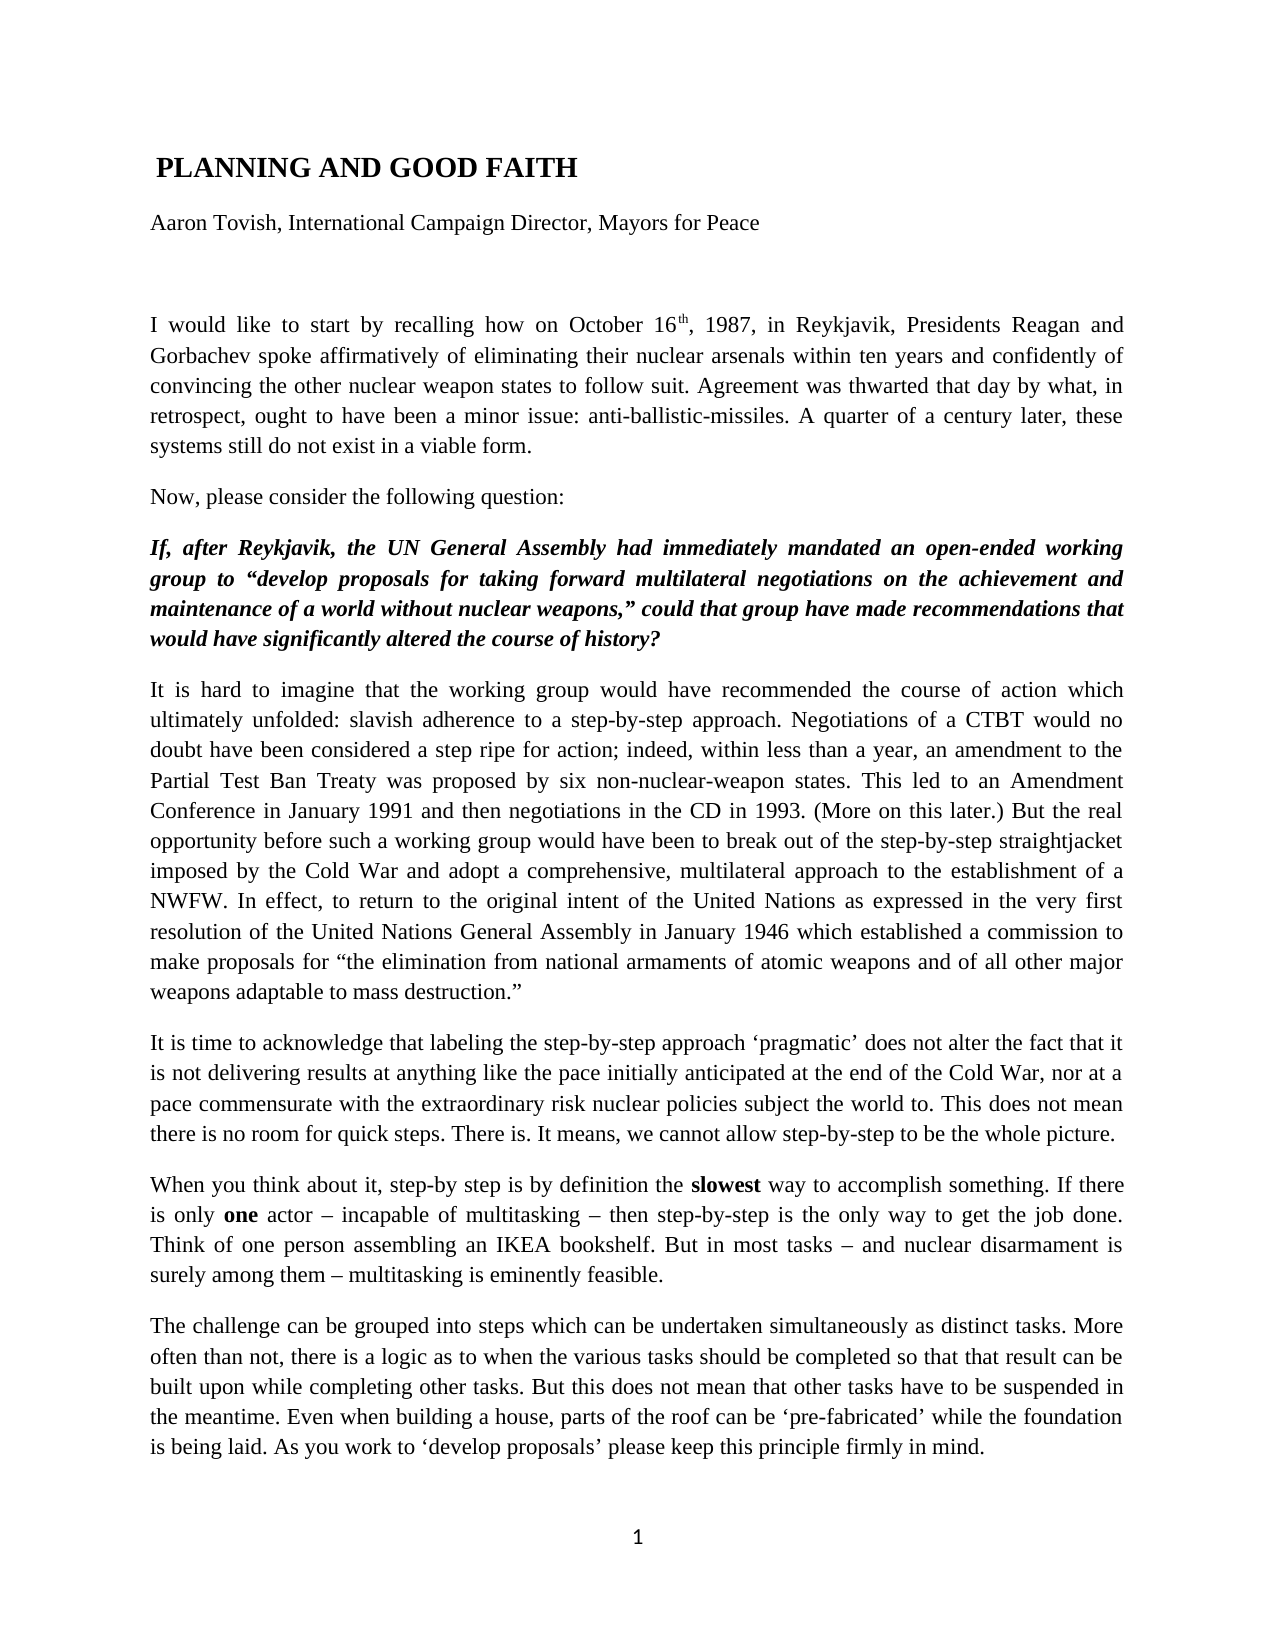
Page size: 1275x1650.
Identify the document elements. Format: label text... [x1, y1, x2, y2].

text The challenge can be grouped into steps which can be undertaken simultaneously as distinct tasks. More often than not, there is a logic as to when the various tasks should be completed so that that result can be built upon while completing other tasks. But this does not mean that other tasks have to be suspended in the meantime. Even when building a house, parts of the roof can be ‘pre-fabricated’ while the foundation is being laid. As you work to ‘develop proposals’ please keep this principle firmly in mind. [150, 1312, 1125, 1460]
text Aaron Tovish, International Campaign Director, Mayors for Peace [150, 209, 1125, 236]
text Now, please consider the following question: [150, 483, 1125, 510]
text If, after Reykjavik, the UN General Assembly had immediately mandated an open-ended working group to “develop proposals for taking forward multilateral negotiations on the achievement and maintenance of a world without nuclear weapons,” could that group have made recommendations that would have significantly altered the course of history? [150, 534, 1125, 651]
text When you think about it, step-by step is by definition the slowest way to accomplish something. If there is only one actor – incapable of multitasking – then step-by-step is the only way to get the job done. Think of one person assembling an IKEA bookshelf. But in most tasks – and nuclear disarmament is surely among them – multitasking is eminently feasible. [150, 1171, 1125, 1288]
text It is hard to imagine that the working group would have recommended the course of action which ultimately unfolded: slavish adherence to a step-by-step approach. Negotiations of a CTBT would no doubt have been considered a step ripe for action; indeed, within less than a year, an amendment to the Partial Test Ban Treaty was proposed by six non-nuclear-weapon states. This led to an Amendment Conference in January 1991 and then negotiations in the CD in 1993. (More on this later.) But the real opportunity before such a working group would have been to break out of the step-by-step straightjacket imposed by the Cold War and adopt a comprehensive, multilateral approach to the establishment of a NWFW. In effect, to return to the original intent of the United Nations as expressed in the very first resolution of the United Nations General Assembly in January 1946 which established a commission to make proposals for “the elimination from national armaments of atomic weapons and of all other major weapons adaptable to mass destruction.” [150, 676, 1125, 1004]
text I would like to start by recalling how on October 16th, 1987, in Reykjavik, Presidents Reagan and Gorbachev spoke affirmatively of eliminating their nuclear arsenals within ten years and confidently of convincing the other nuclear weapon states to follow suit. Agreement was thwarted that day by what, in retrospect, ought to have been a minor issue: anti-ballistic-missiles. A quarter of a century later, these systems still do not exist in a viable form. [150, 311, 1125, 459]
text It is time to acknowledge that labeling the step-by-step approach ‘pragmatic’ does not alter the fact that it is not delivering results at anything like the pace initially anticipated at the end of the Cold War, nor at a pace commensurate with the extraordinary risk nuclear policies subject the world to. This does not mean there is no room for quick steps. There is. It means, we cannot allow step-by-step to be the whole picture. [150, 1029, 1125, 1146]
text PLANNING AND GOOD FAITH [150, 150, 1125, 183]
